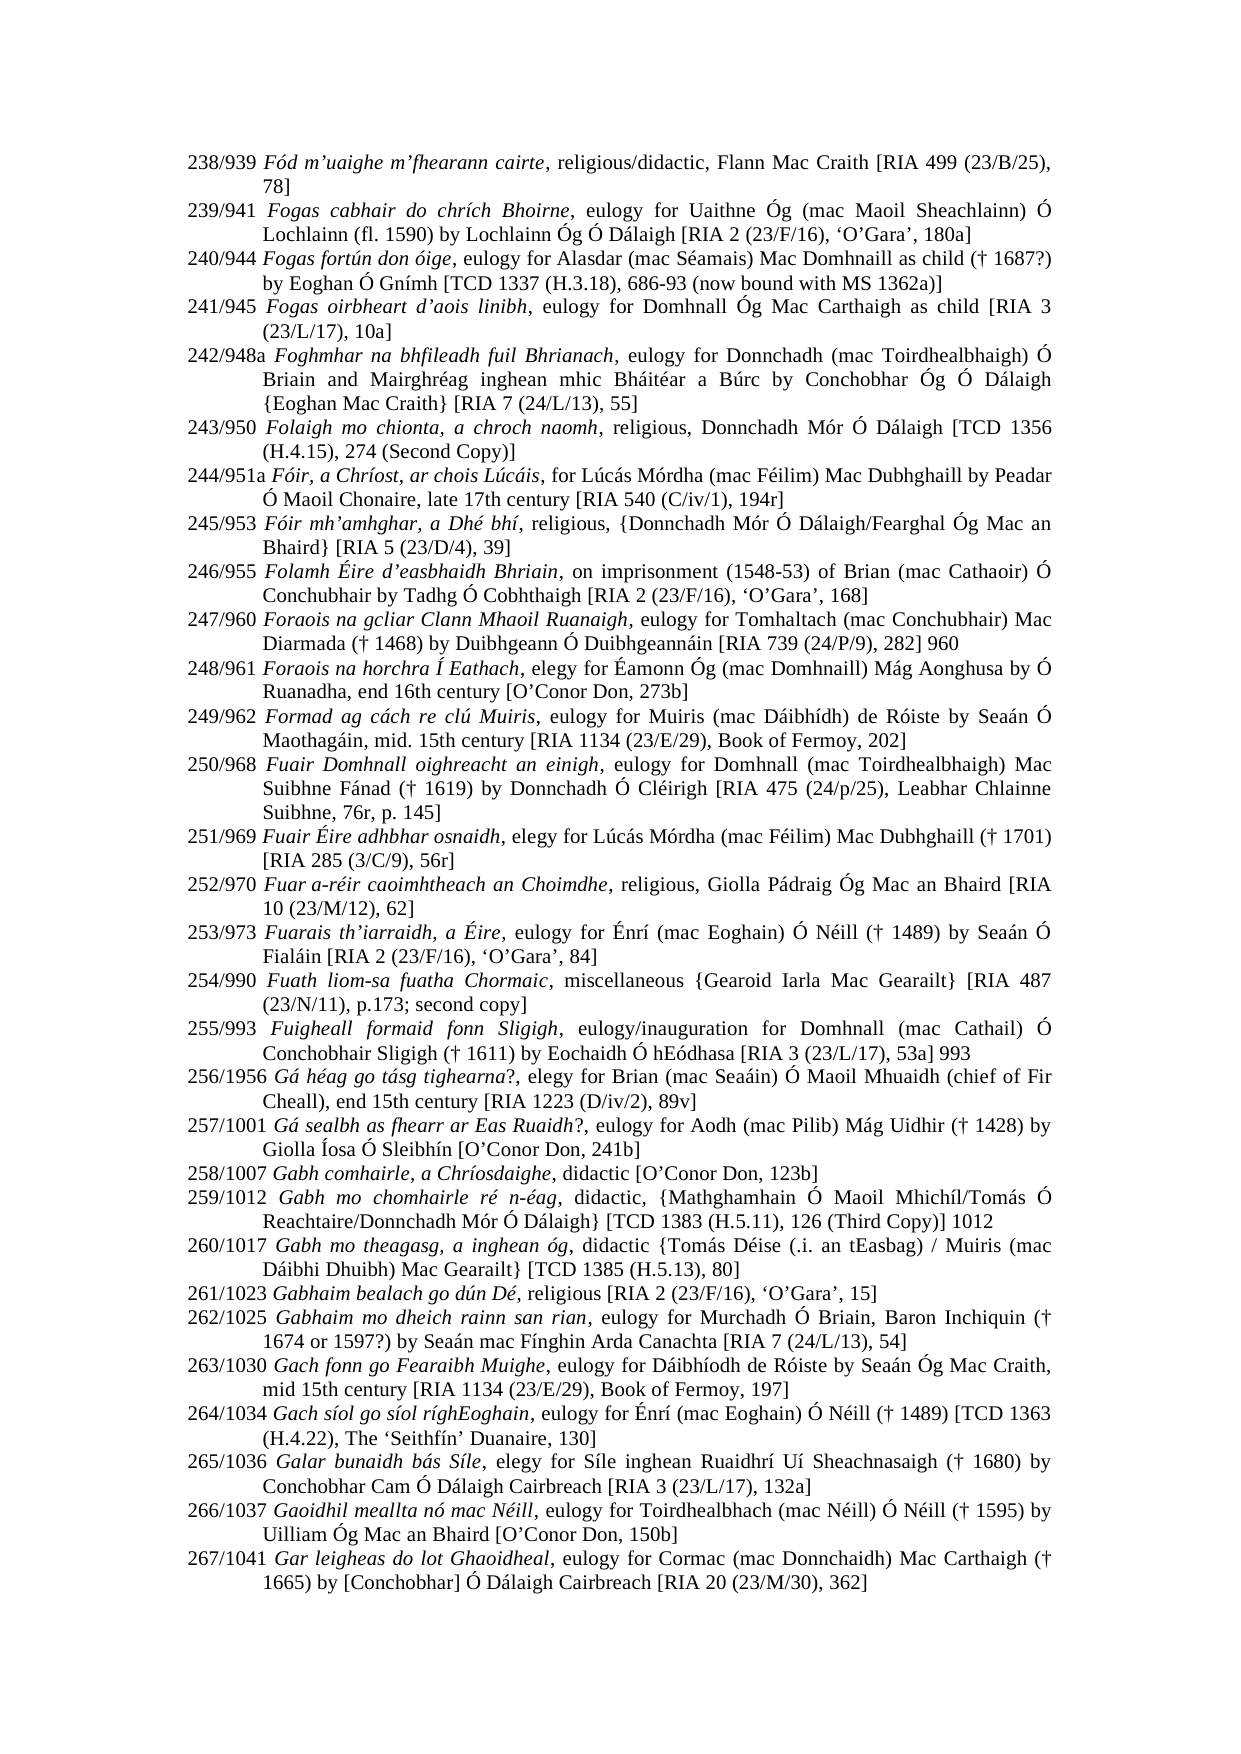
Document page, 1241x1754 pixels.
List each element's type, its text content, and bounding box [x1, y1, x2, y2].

text 263/1030 Gach fonn go Fearaibh Muighe, eulogy for Dáibhíodh de Róiste by Seaán Óg Mac Craith, mid 15th century [RIA 1134 (23/E/29), Book of Fermoy, 197] [187, 1353, 1053, 1401]
text 246/955 Folamh Éire d’easbhaidh Bhriain, on imprisonment (1548-53) of Brian (mac Cathaoir) Ó Conchubhair by Tadhg Ó Cobhthaigh [RIA 2 (23/F/16), ‘O’Gara’, 168] [187, 559, 1053, 607]
text 242/948a Foghmhar na bhfileadh fuil Bhrianach, eulogy for Donnchadh (mac Toirdhealbhaigh) Ó Briain and Mairghréag inghean mhic Bháitéar a Búrc by Conchobhar Óg Ó Dálaigh {Eoghan Mac Craith} [RIA 7 (24/L/13), 55] [187, 342, 1053, 415]
text 256/1956 Gá héag go tásg tighearna?, elegy for Brian (mac Seaáin) Ó Maoil Mhuaidh (chief of Fir Cheall), end 15th century [RIA 1223 (D/iv/2), 89v] [187, 1064, 1053, 1112]
text 238/939 Fód m’uaighe m’fhearann cairte, religious/didactic, Flann Mac Craith [RIA 499 (23/B/25), 78] [187, 150, 1053, 198]
text 243/950 Folaigh mo chionta, a chroch naomh, religious, Donnchadh Mór Ó Dálaigh [TCD 1356 (H.4.15), 274 (Second Copy)] [187, 415, 1053, 463]
text 241/945 Fogas oirbheart d’aois linibh, eulogy for Domhnall Óg Mac Carthaigh as child [RIA 3 (23/L/17), 10a] [187, 294, 1053, 342]
text 261/1023 Gabhaim bealach go dún Dé, religious [RIA 2 (23/F/16), ‘O’Gara’, 15] [187, 1281, 1053, 1305]
text 259/1012 Gabh mo chomhairle ré n-éag, didactic, {Mathghamhain Ó Maoil Mhichíl/Tomás Ó Reachtaire/Donnchadh Mór Ó Dálaigh} [TCD 1383 (H.5.11), 126 (Third Copy)] 1012 [187, 1185, 1053, 1233]
text 251/969 Fuair Éire adhbhar osnaidh, elegy for Lúcás Mórdha (mac Féilim) Mac Dubhghaill († 1701) [RIA 285 (3/C/9), 56r] [187, 824, 1053, 872]
text 247/960 Foraois na gcliar Clann Mhaoil Ruanaigh, eulogy for Tomhaltach (mac Conchubhair) Mac Diarmada († 1468) by Duibhgeann Ó Duibhgeannáin [RIA 739 (24/P/9), 282] 960 [187, 607, 1053, 655]
text 255/993 Fuigheall formaid fonn Sligigh, eulogy/inauguration for Domhnall (mac Cathail) Ó Conchobhair Sligigh († 1611) by Eochaidh Ó hEódhasa [RIA 3 (23/L/17), 53a] 993 [187, 1016, 1053, 1064]
text 244/951a Fóir, a Chríost, ar chois Lúcáis, for Lúcás Mórdha (mac Féilim) Mac Dubhghaill by Peadar Ó Maoil Chonaire, late 17th century [RIA 540 (C/iv/1), 194r] [187, 463, 1053, 511]
text 240/944 Fogas fortún don óige, eulogy for Alasdar (mac Séamais) Mac Domhnaill as child († 1687?) by Eoghan Ó Gnímh [TCD 1337 (H.3.18), 686-93 (now bound with MS 1362a)] [187, 246, 1053, 294]
text 254/990 Fuath liom-sa fuatha Chormaic, miscellaneous {Gearoid Iarla Mac Gearailt} [RIA 487 (23/N/11), p.173; second copy] [187, 968, 1053, 1016]
text 253/973 Fuarais th’iarraidh, a Éire, eulogy for Énrí (mac Eoghain) Ó Néill († 1489) by Seaán Ó Fialáin [RIA 2 (23/F/16), ‘O’Gara’, 84] [187, 920, 1053, 968]
text 257/1001 Gá sealbh as fhearr ar Eas Ruaidh?, eulogy for Aodh (mac Pilib) Mág Uidhir († 1428) by Giolla Íosa Ó Sleibhín [O’Conor Don, 241b] [187, 1112, 1053, 1161]
text 265/1036 Galar bunaidh bás Síle, elegy for Síle inghean Ruaidhrí Uí Sheachnasaigh († 1680) by Conchobhar Cam Ó Dálaigh Cairbreach [RIA 3 (23/L/17), 132a] [187, 1449, 1053, 1497]
text 264/1034 Gach síol go síol ríghEoghain, eulogy for Énrí (mac Eoghain) Ó Néill († 1489) [TCD 1363 (H.4.22), The ‘Seithfín’ Duanaire, 130] [187, 1401, 1053, 1449]
text 239/941 Fogas cabhair do chrích Bhoirne, eulogy for Uaithne Óg (mac Maoil Sheachlainn) Ó Lochlainn (fl. 1590) by Lochlainn Óg Ó Dálaigh [RIA 2 (23/F/16), ‘O’Gara’, 180a] [187, 198, 1053, 246]
text 252/970 Fuar a-réir caoimhtheach an Choimdhe, religious, Giolla Pádraig Óg Mac an Bhaird [RIA 10 (23/M/12), 62] [187, 872, 1053, 920]
text 267/1041 Gar leigheas do lot Ghaoidheal, eulogy for Cormac (mac Donnchaidh) Mac Carthaigh († 1665) by [Conchobhar] Ó Dálaigh Cairbreach [RIA 20 (23/M/30), 362] [187, 1546, 1053, 1594]
text 245/953 Fóir mh’amhghar, a Dhé bhí, religious, {Donnchadh Mór Ó Dálaigh/Fearghal Óg Mac an Bhaird} [RIA 5 (23/D/4), 39] [187, 511, 1053, 559]
text 262/1025 Gabhaim mo dheich rainn san rian, eulogy for Murchadh Ó Briain, Baron Inchiquin († 1674 or 1597?) by Seaán mac Fínghin Arda Canachta [RIA 7 (24/L/13), 54] [187, 1305, 1053, 1353]
text 266/1037 Gaoidhil meallta nó mac Néill, eulogy for Toirdhealbhach (mac Néill) Ó Néill († 1595) by Uilliam Óg Mac an Bhaird [O’Conor Don, 150b] [187, 1497, 1053, 1546]
text 260/1017 Gabh mo theagasg, a inghean óg, didactic {Tomás Déise (.i. an tEasbag) / Muiris (mac Dáibhi Dhuibh) Mac Gearailt} [TCD 1385 (H.5.13), 80] [187, 1233, 1053, 1281]
text 258/1007 Gabh comhairle, a Chríosdaighe, didactic [O’Conor Don, 123b] [187, 1161, 1053, 1185]
text 250/968 Fuair Domhnall oighreacht an einigh, eulogy for Domhnall (mac Toirdhealbhaigh) Mac Suibhne Fánad († 1619) by Donnchadh Ó Cléirigh [RIA 475 (24/p/25), Leabhar Chlainne Suibhne, 76r, p. 145] [187, 752, 1053, 824]
text 248/961 Foraois na horchra Í Eathach, elegy for Éamonn Óg (mac Domhnaill) Mág Aonghusa by Ó Ruanadha, end 16th century [O’Conor Don, 273b] [187, 655, 1053, 703]
text 249/962 Formad ag cách re clú Muiris, eulogy for Muiris (mac Dáibhídh) de Róiste by Seaán Ó Maothagáin, mid. 15th century [RIA 1134 (23/E/29), Book of Fermoy, 202] [187, 703, 1053, 752]
